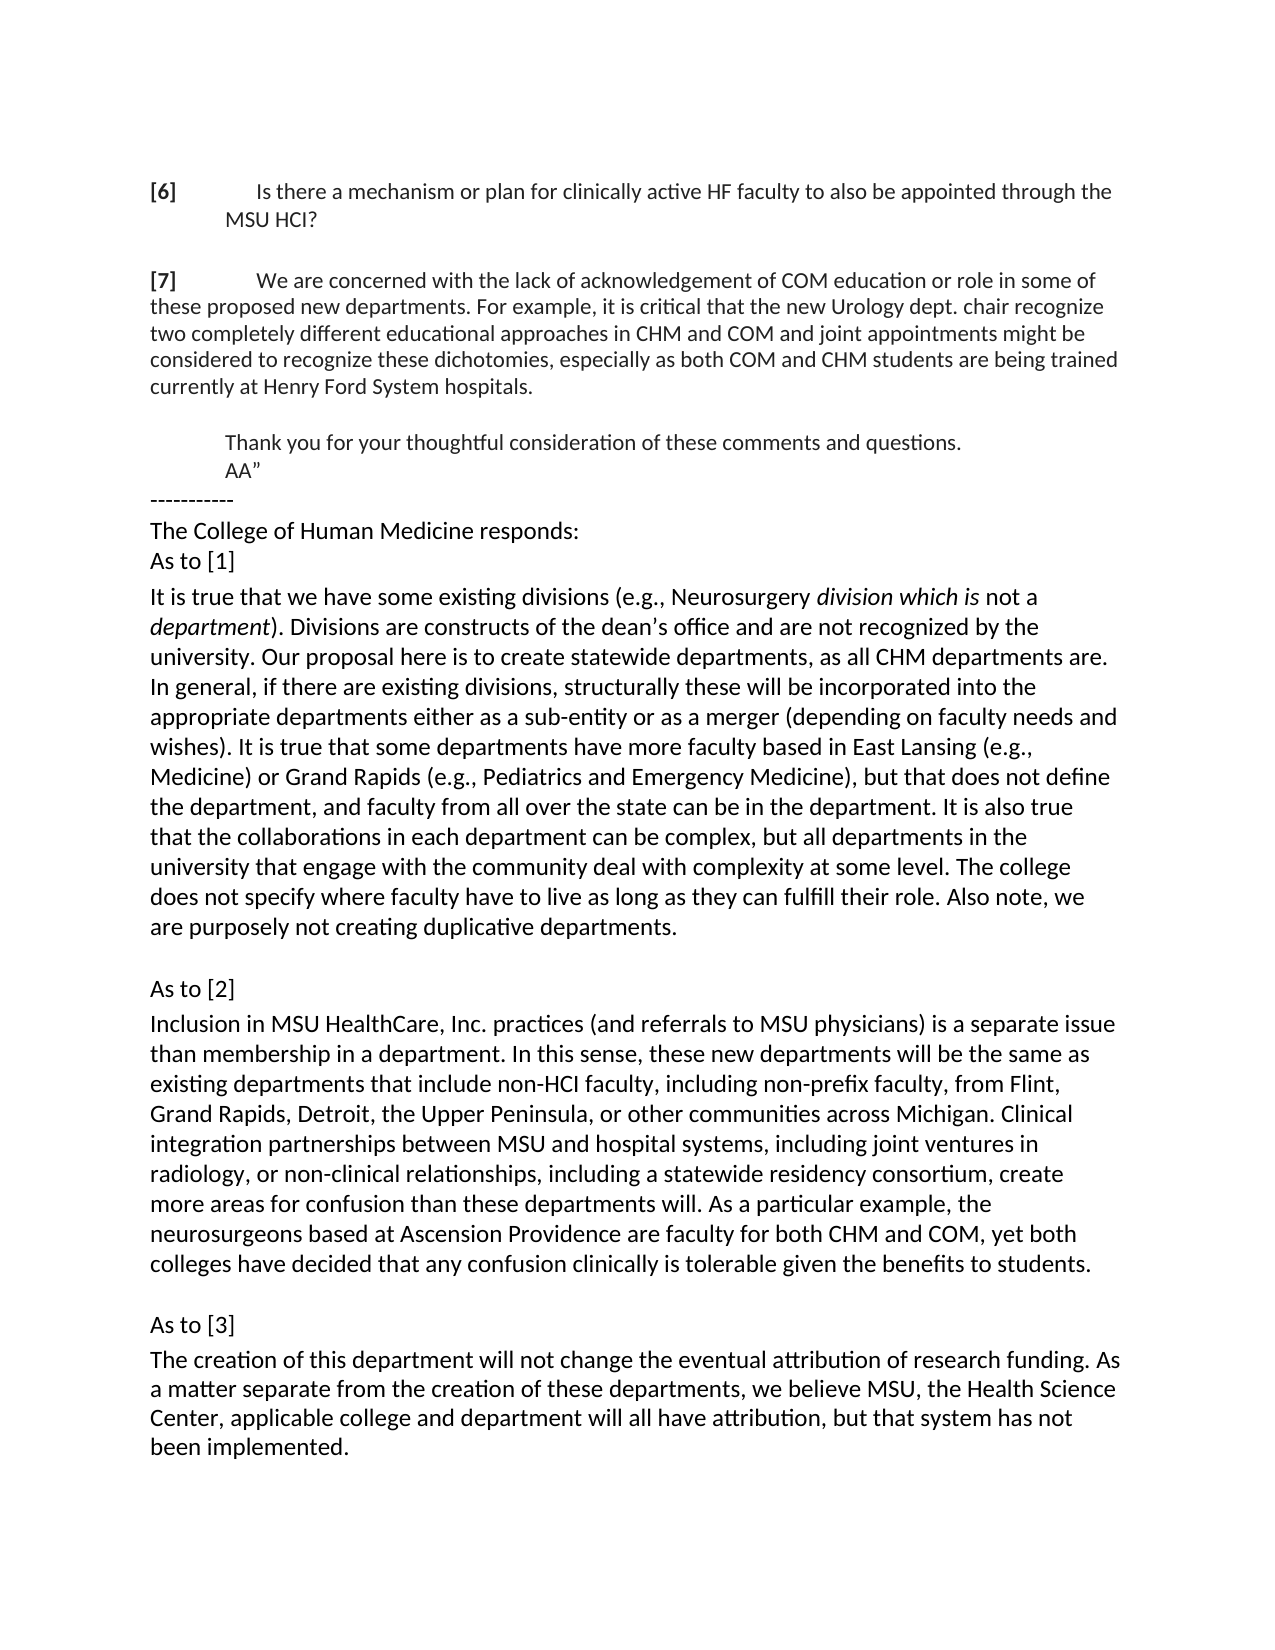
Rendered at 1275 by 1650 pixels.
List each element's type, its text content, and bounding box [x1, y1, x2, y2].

list We are concerned with the lack of acknowledgement of COM education or role in some of these proposed new departments. For example, it is critical that the new Urology dept. chair recognize two completely different educational approaches in CHM and COM and joint appointments might be considered to recognize these dichotomies, especially as both COM and CHM students are being trained currently at Henry Ford System hospitals. [150, 267, 1125, 400]
text MSU HCI? [225, 205, 1125, 233]
text As to [2] [150, 973, 1125, 1003]
text AA” [225, 457, 1125, 485]
text As to [1] [150, 546, 1125, 576]
text It is true that we have some existing divisions (e.g., Neurosurgery division which is not a department). Divisions are constructs of the dean’s office and are not recognized by the university. Our proposal here is to create statewide departments, as all CHM departments are. In general, if there are existing divisions, structurally these will be incorporated into the appropriate departments either as a sub-entity or as a merger (depending on faculty needs and wishes). It is true that some departments have more faculty based in East Lansing (e.g., Medicine) or Grand Rapids (e.g., Pediatrics and Emergency Medicine), but that does not define the department, and faculty from all over the state can be in the department. It is also true that the collaborations in each department can be complex, but all departments in the university that engage with the community deal with complexity at some level. The college does not specify where faculty have to live as long as they can fulfill their role. Also note, we are purposely not creating duplicative departments. [150, 581, 1121, 941]
list Is there a mechanism or plan for clinically active HF faculty to also be appointed through the [150, 177, 1125, 205]
text The College of Human Medicine responds: [150, 515, 1125, 546]
text As to [3] [150, 1309, 1125, 1340]
text Inclusion in MSU HealthCare, Inc. practices (and referrals to MSU physicians) is a separate issue than membership in a department. In this sense, these new departments will be the same as existing departments that include non-HCI faculty, including non-prefix faculty, from Flint, Grand Rapids, Detroit, the Upper Peninsula, or other communities across Michigan. Clinical integration partnerships between MSU and hospital systems, including joint ventures in radiology, or non-clinical relationships, including a statewide residency consortium, create more areas for confusion than these departments will. As a particular example, the neurosurgeons based at Ascension Providence are faculty for both CHM and COM, yet both colleges have decided that any confusion clinically is tolerable given the benefits to students. [150, 1008, 1117, 1278]
text The creation of this department will not change the eventual attribution of research funding. As a matter separate from the creation of these departments, we believe MSU, the Health Science Center, applicable college and department will all have attribution, but that system has not been implemented. [150, 1345, 1123, 1462]
text Thank you for your thoughtful consideration of these comments and questions. [225, 428, 1125, 457]
text ----------- [150, 485, 1125, 515]
